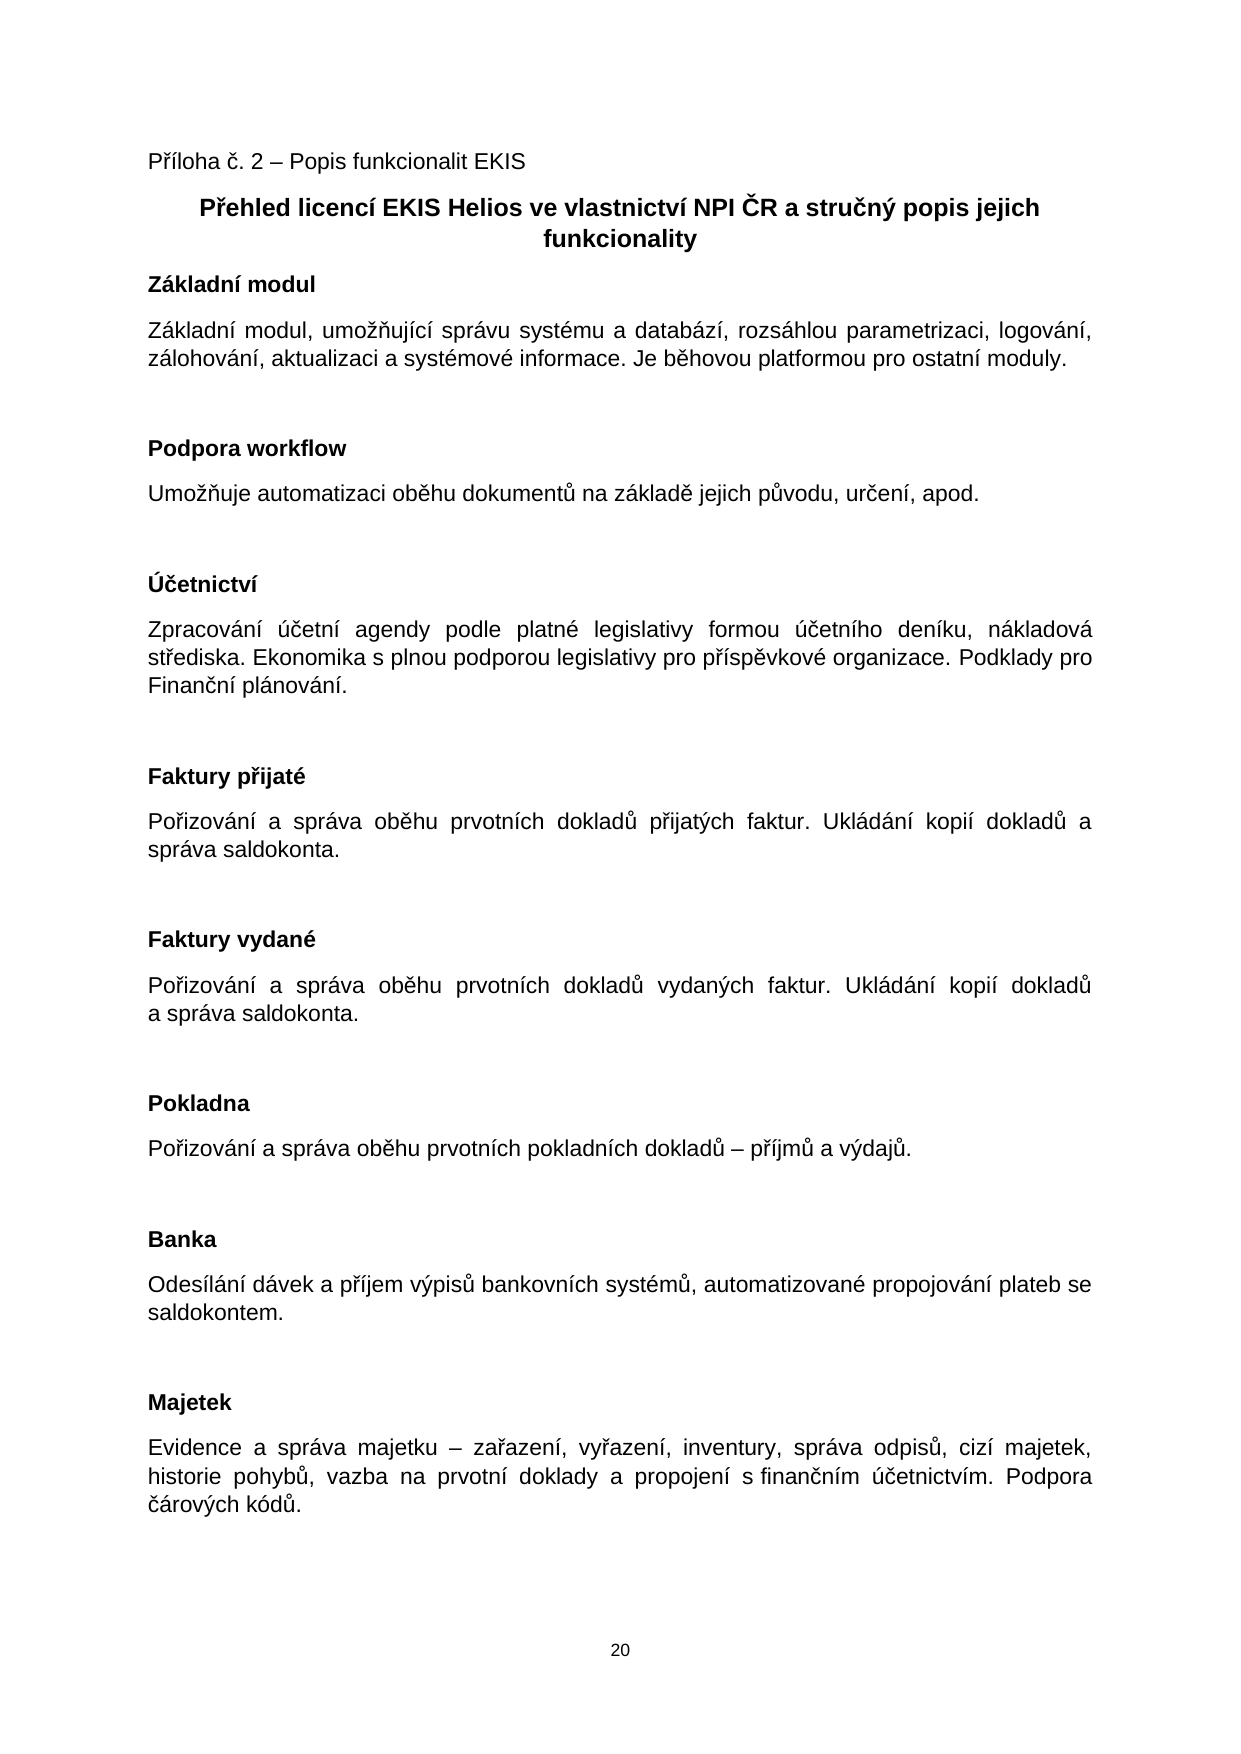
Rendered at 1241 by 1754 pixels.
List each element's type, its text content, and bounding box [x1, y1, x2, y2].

text Základní modul, umožňující správu systému a databází, rozsáhlou parametrizaci, logování, zálohování, aktualizaci a systémové informace. Je běhovou platformou pro ostatní moduly. [148, 317, 1093, 371]
text Pořizování a správa oběhu prvotních dokladů přijatých faktur. Ukládání kopií dokladů a správa saldokonta. [148, 808, 1093, 863]
text Pořizování a správa oběhu prvotních dokladů vydaných faktur. Ukládání kopií dokladů a správa saldokonta. [148, 972, 1093, 1026]
text Podpora workflow [148, 435, 1093, 462]
text Účetnictví [148, 571, 1093, 597]
text Majetek [148, 1389, 1093, 1416]
text Umožňuje automatizaci oběhu dokumentů na základě jejich původu, určení, apod. [148, 480, 1093, 507]
text Pořizování a správa oběhu prvotních pokladních dokladů – příjmů a výdajů. [148, 1135, 1093, 1162]
text Faktury přijaté [148, 763, 1093, 789]
text Zpracování účetní agendy podle platné legislativy formou účetního deníku, nákladová střediska. Ekonomika s plnou podporou legislativy pro příspěvkové organizace. Podklady pro Finanční plánování. [148, 616, 1093, 699]
text Odesílání dávek a příjem výpisů bankovních systémů, automatizované propojování plateb se saldokontem. [148, 1271, 1093, 1325]
text Pokladna [148, 1090, 1093, 1117]
text Evidence a správa majetku – zařazení, vyřazení, inventury, správa odpisů, cizí majetek, historie pohybů, vazba na prvotní doklady a propojení s finančním účetnictvím. Podpora čárových kódů. [148, 1434, 1093, 1518]
text Základní modul [148, 271, 1093, 298]
text Příloha č. 2 – Popis funkcionalit EKIS [148, 148, 1093, 174]
text Přehled licencí EKIS Helios ve vlastnictví NPI ČR a stručný popis jejich funkcionality [148, 193, 1093, 252]
text Banka [148, 1226, 1093, 1252]
text Faktury vydané [148, 926, 1093, 953]
